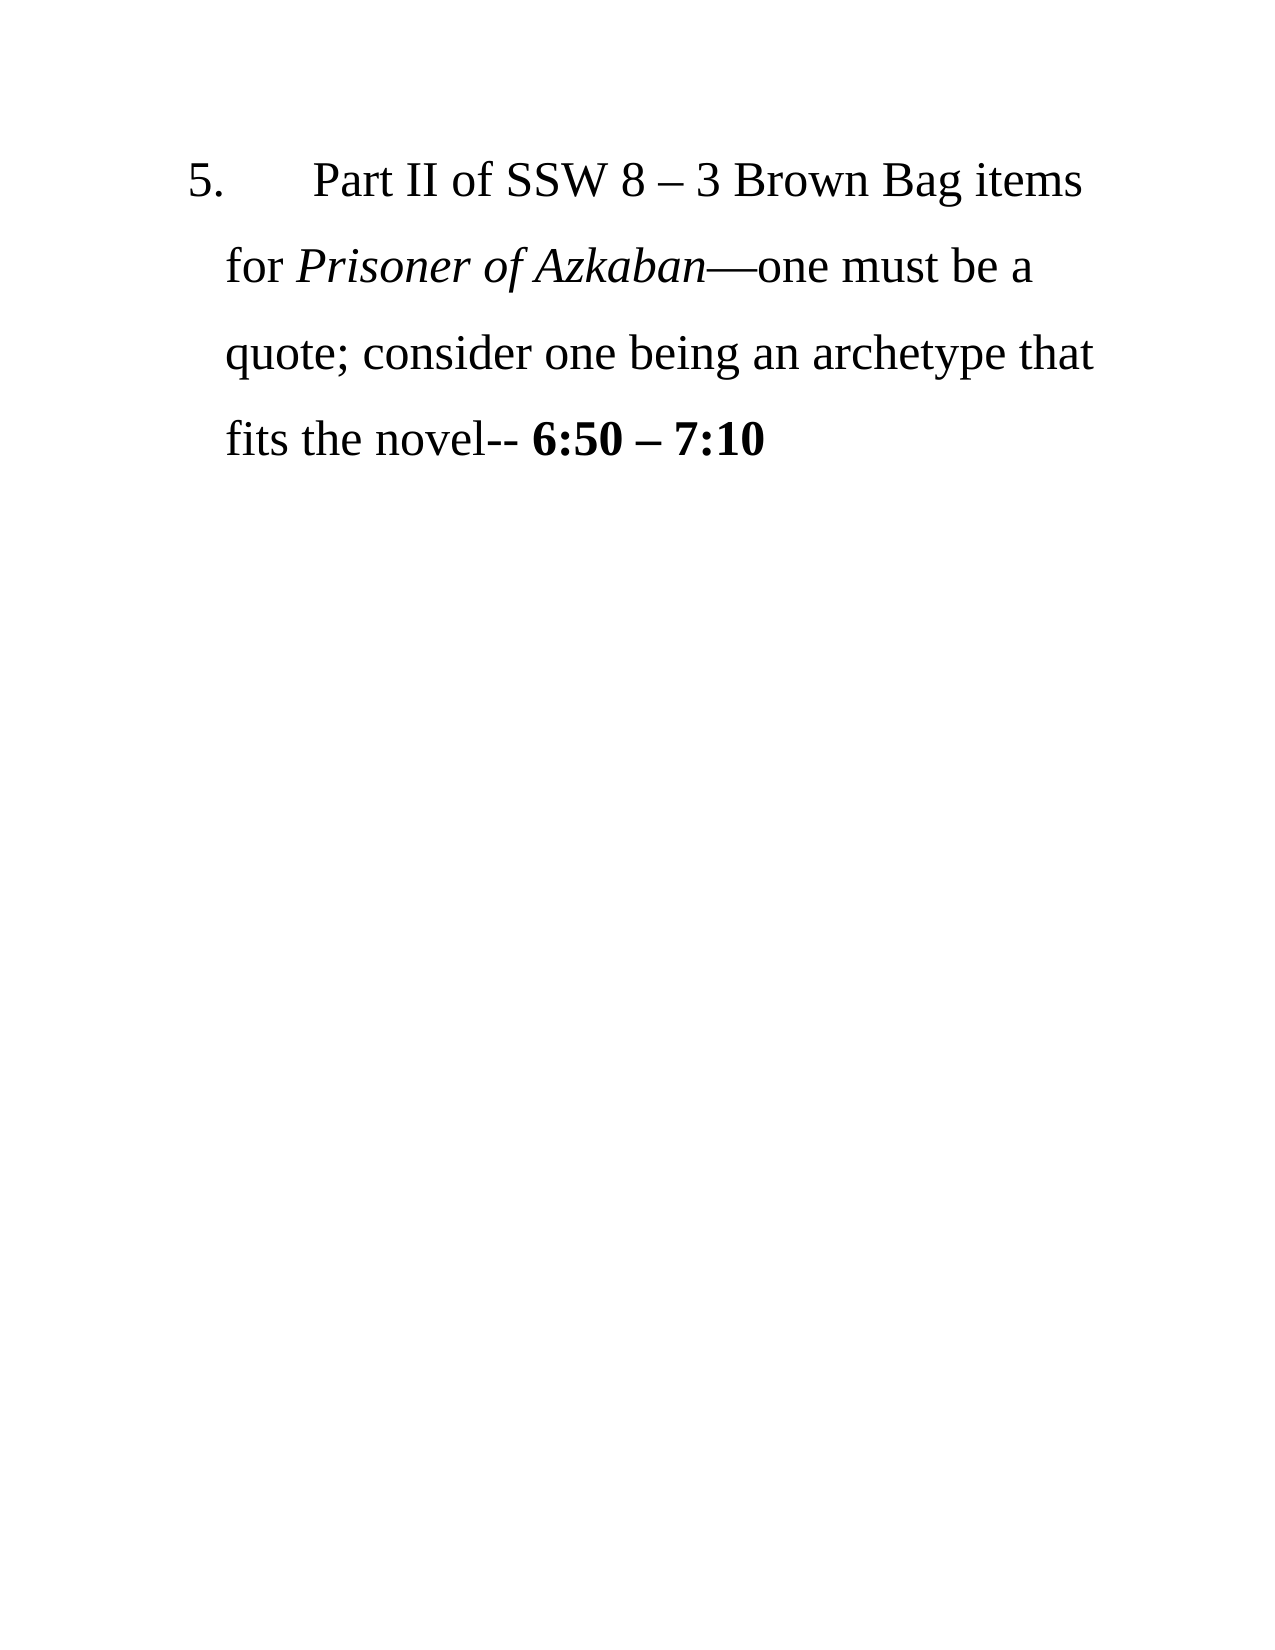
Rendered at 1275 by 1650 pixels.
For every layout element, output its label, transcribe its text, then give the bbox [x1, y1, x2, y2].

list Part II of SSW 8 – 3 Brown Bag items for Prisoner of Azkaban—one must be a quote; consider one being an archetype that fits the novel-- 6:50 – 7:10 [187, 150, 1125, 466]
